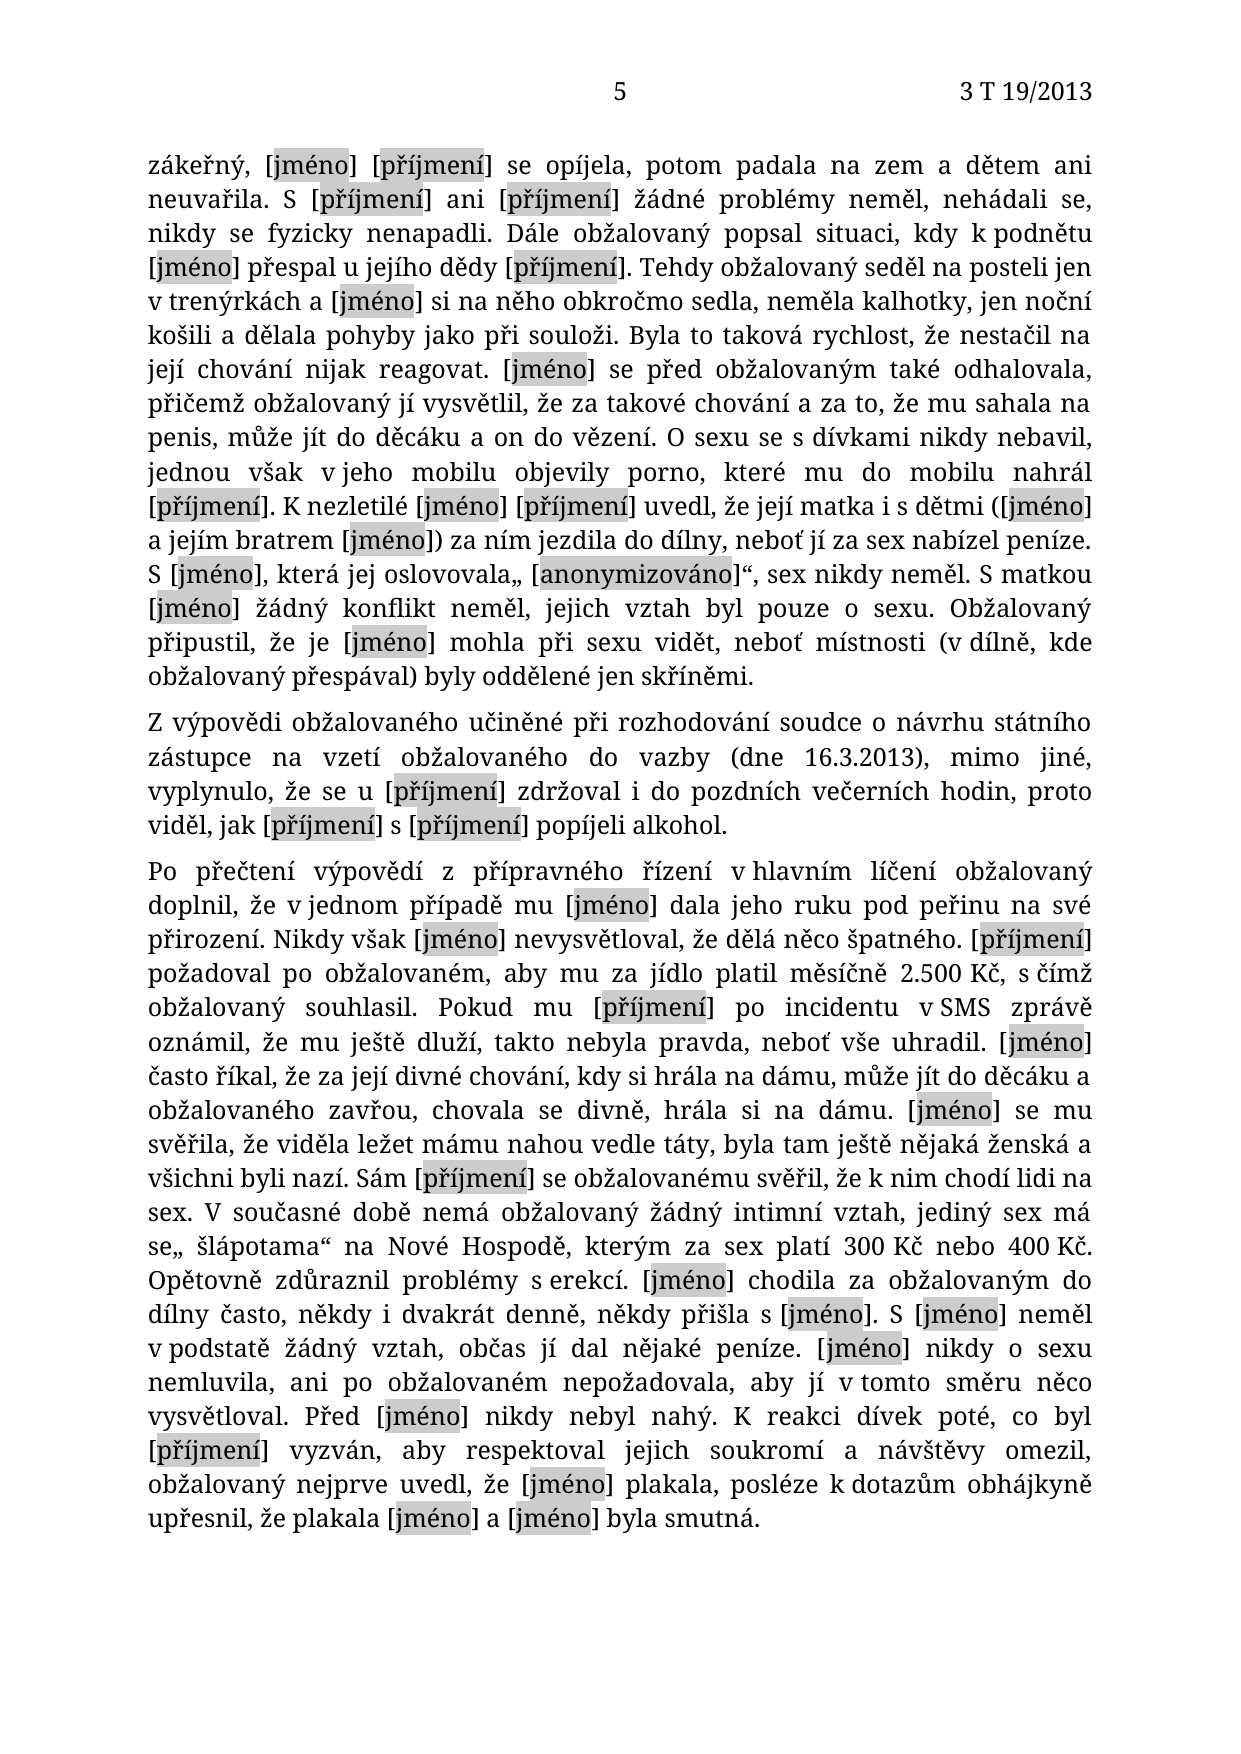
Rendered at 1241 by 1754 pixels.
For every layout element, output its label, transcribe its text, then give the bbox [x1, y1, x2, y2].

text Z výpovědi obžalovaného učiněné při rozhodování soudce o návrhu státního zástupce na vzetí obžalovaného do vazby (dne 16.3.2013), mimo jiné, vyplynulo, že se u [příjmení] zdržoval i do pozdních večerních hodin, proto viděl, jak [příjmení] s [příjmení] popíjeli alkohol. [148, 705, 1093, 841]
text Po přečtení výpovědí z přípravného řízení v hlavním líčení obžalovaný doplnil, že v jednom případě mu [jméno] dala jeho ruku pod peřinu na své přirození. Nikdy však [jméno] nevysvětloval, že dělá něco špatného. [příjmení] požadoval po obžalovaném, aby mu za jídlo platil měsíčně 2.500 Kč, s čímž obžalovaný souhlasil. Pokud mu [příjmení] po incidentu v SMS zprávě oznámil, že mu ještě dluží, takto nebyla pravda, neboť vše uhradil. [jméno] často říkal, že za její divné chování, kdy si hrála na dámu, může jít do děcáku a obžalovaného zavřou, chovala se divně, hrála si na dámu. [jméno] se mu svěřila, že viděla ležet mámu nahou vedle táty, byla tam ještě nějaká ženská a všichni byli nazí. Sám [příjmení] se obžalovanému svěřil, že k nim chodí lidi na sex. V současné době nemá obžalovaný žádný intimní vztah, jediný sex má se„ šlápotama“ na Nové Hospodě, kterým za sex platí 300 Kč nebo 400 Kč. Opětovně zdůraznil problémy s erekcí. [jméno] chodila za obžalovaným do dílny často, někdy i dvakrát denně, někdy přišla s [jméno]. S [jméno] neměl v podstatě žádný vztah, občas jí dal nějaké peníze. [jméno] nikdy o sexu nemluvila, ani po obžalovaném nepožadovala, aby jí v tomto směru něco vysvětloval. Před [jméno] nikdy nebyl nahý. K reakci dívek poté, co byl [příjmení] vyzván, aby respektoval jejich soukromí a návštěvy omezil, obžalovaný nejprve uvedl, že [jméno] plakala, posléze k dotazům obhájkyně upřesnil, že plakala [jméno] a [jméno] byla smutná. [148, 854, 1093, 1535]
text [148, 148, 1093, 693]
